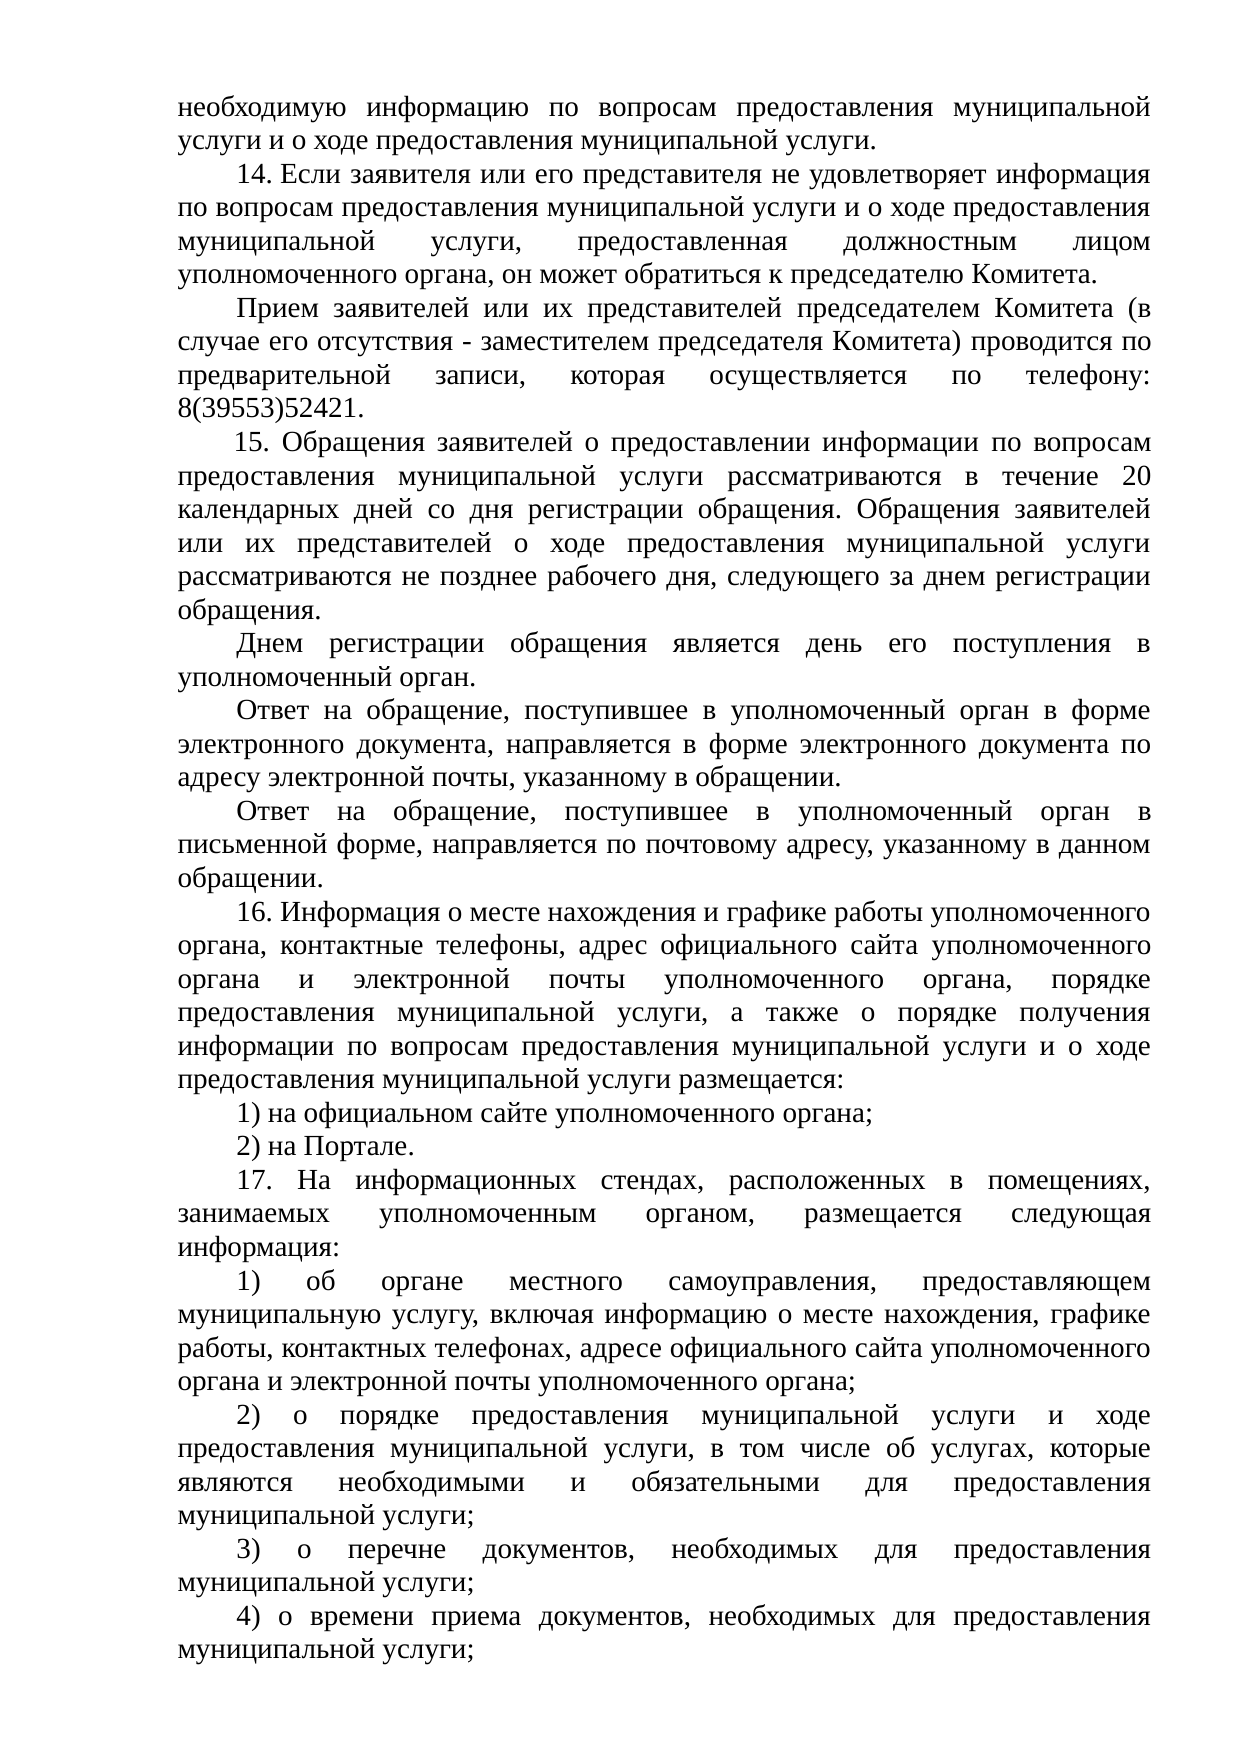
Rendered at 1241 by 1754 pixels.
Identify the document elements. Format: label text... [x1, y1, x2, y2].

text 4) о времени приема документов, необходимых для предоставления муниципальной услуги; [177, 1598, 1152, 1665]
text 17. На информационных стендах, расположенных в помещениях, занимаемых уполномоченным органом, размещается следующая информация: [177, 1162, 1152, 1263]
text 2) о порядке предоставления муниципальной услуги и ходе предоставления муниципальной услуги, в том числе об услугах, которые являются необходимыми и обязательными для предоставления муниципальной услуги; [177, 1397, 1152, 1531]
text Ответ на обращение, поступившее в уполномоченный орган в форме электронного документа, направляется в форме электронного документа по адресу электронной почты, указанному в обращении. [177, 692, 1152, 793]
text 2) на Портале. [177, 1128, 1152, 1162]
text Прием заявителей или их представителей председателем Комитета (в случае его отсутствия - заместителем председателя Комитета) проводится по предварительной записи, которая осуществляется по телефону: 8(39553)52421. [177, 290, 1152, 424]
text 14. Если заявителя или его представителя не удовлетворяет информация по вопросам предоставления муниципальной услуги и о ходе предоставления муниципальной услуги, предоставленная должностным лицом уполномоченного органа, он может обратиться к председателю Комитета. [177, 156, 1152, 290]
text 1) на официальном сайте уполномоченного органа; [177, 1095, 1152, 1128]
text 15. Обращения заявителей о предоставлении информации по вопросам предоставления муниципальной услуги рассматриваются в течение 20 календарных дней со дня регистрации обращения. Обращения заявителей или их представителей о ходе предоставления муниципальной услуги рассматриваются не позднее рабочего дня, следующего за днем регистрации обращения. [177, 424, 1152, 625]
text 16. Информация о месте нахождения и графике работы уполномоченного органа, контактные телефоны, адрес официального сайта уполномоченного органа и электронной почты уполномоченного органа, порядке предоставления муниципальной услуги, а также о порядке получения информации по вопросам предоставления муниципальной услуги и о ходе предоставления муниципальной услуги размещается: [177, 894, 1152, 1095]
text Ответ на обращение, поступившее в уполномоченный орган в письменной форме, направляется по почтовому адресу, указанному в данном обращении. [177, 793, 1152, 894]
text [177, 89, 1152, 156]
text 1) об органе местного самоуправления, предоставляющем муниципальную услугу, включая информацию о месте нахождения, графике работы, контактных телефонах, адресе официального сайта уполномоченного органа и электронной почты уполномоченного органа; [177, 1263, 1152, 1397]
text 3) о перечне документов, необходимых для предоставления муниципальной услуги; [177, 1531, 1152, 1598]
text Днем регистрации обращения является день его поступления в уполномоченный орган. [177, 625, 1152, 692]
